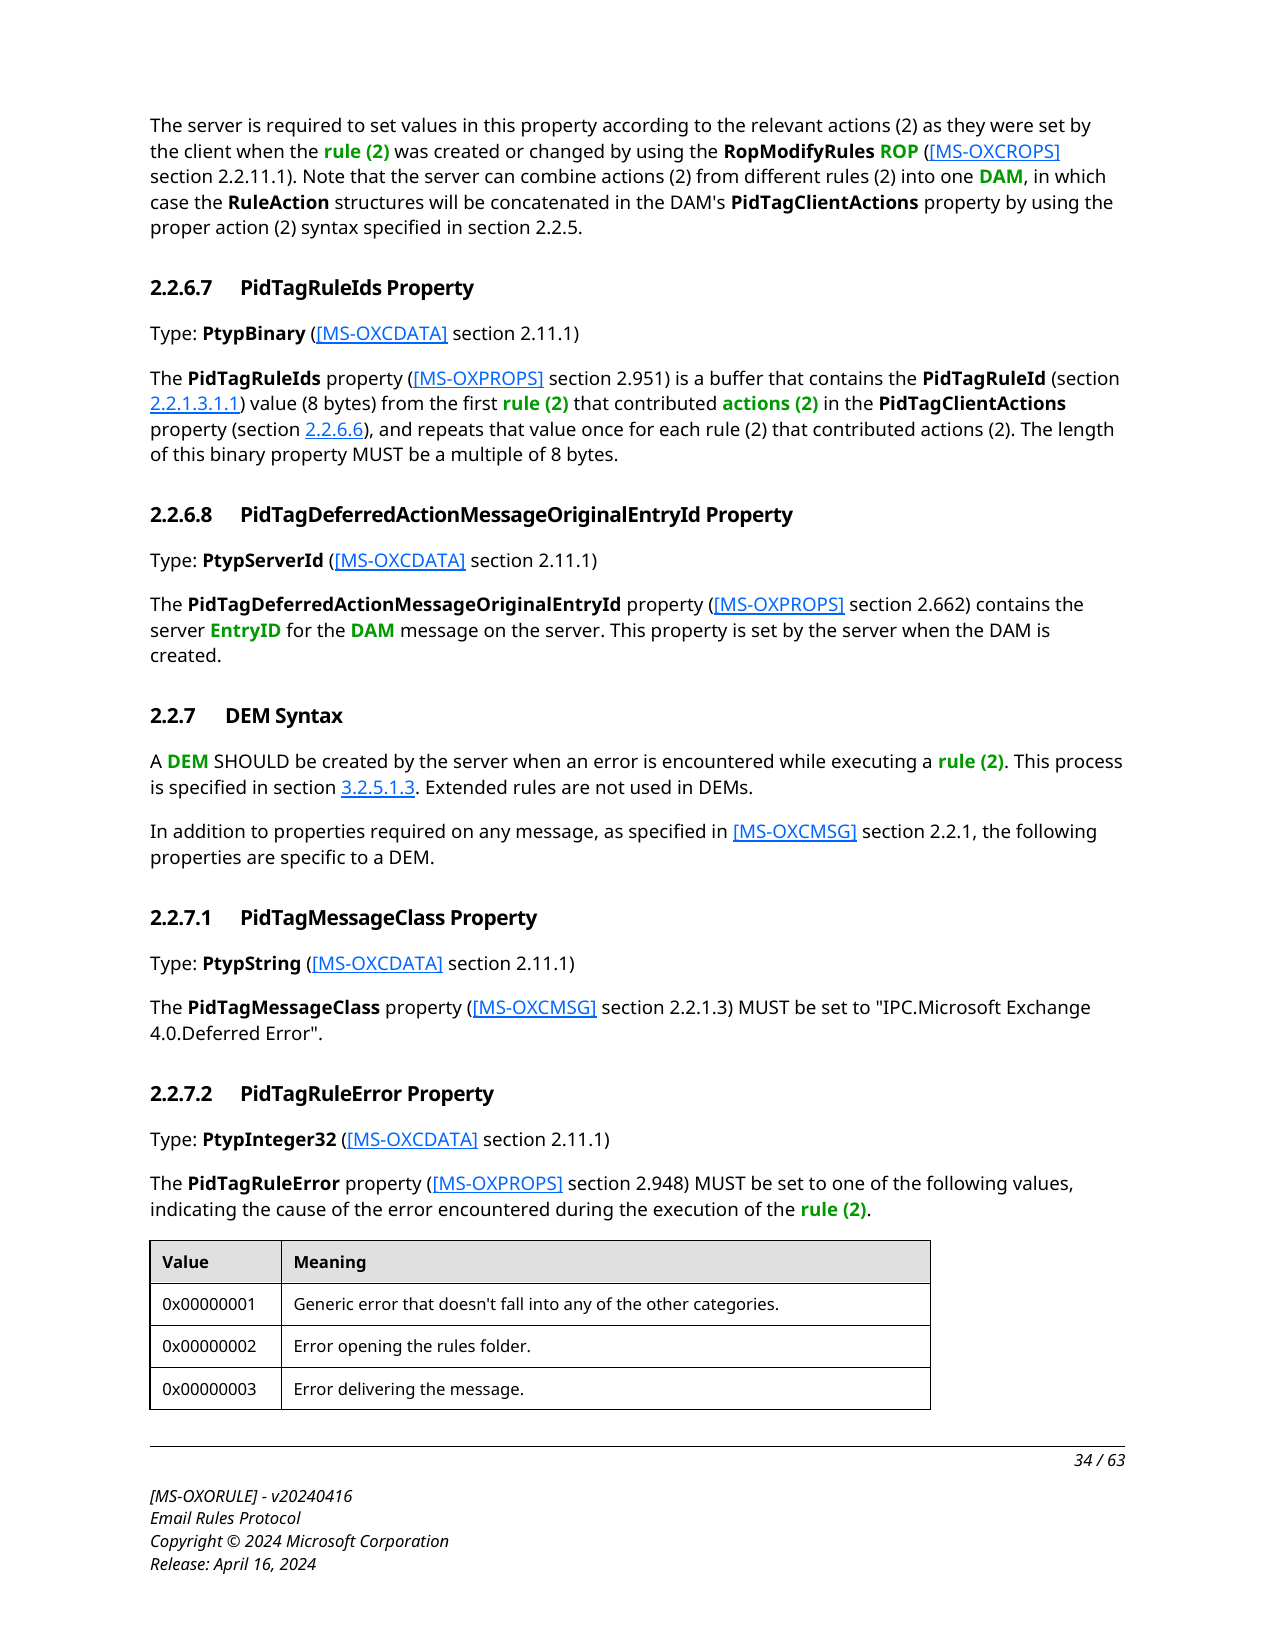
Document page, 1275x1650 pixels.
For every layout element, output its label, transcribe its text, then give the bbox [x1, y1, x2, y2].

text The PidTagMessageClass property ([MS-OXCMSG] section 2.2.1.3) MUST be set to "IPC.Microsoft Exchange 4.0.Deferred Error". [150, 994, 1125, 1046]
text Type: PtypBinary ([MS-OXCDATA] section 2.11.1) [150, 321, 1125, 346]
subtitle DEM Syntax [150, 702, 1125, 730]
text The PidTagDeferredActionMessageOriginalEntryId property ([MS-OXPROPS] section 2.662) contains the server EntryID for the DAM message on the server. This property is set by the server when the DAM is created. [150, 592, 1125, 668]
text The PidTagRuleError property ([MS-OXPROPS] section 2.948) MUST be set to one of the following values, indicating the cause of the error encountered during the execution of the rule (2). [150, 1170, 1125, 1221]
text Type: PtypInteger32 ([MS-OXCDATA] section 2.11.1) [150, 1126, 1125, 1152]
text Type: PtypServerId ([MS-OXCDATA] section 2.11.1) [150, 547, 1125, 573]
table_cell Generic error that doesn't fall into any of the other categories. [282, 1284, 930, 1325]
text A DEM SHOULD be created by the server when an error is encountered while executing a rule (2). This process is specified in section 3.2.5.1.3. Extended rules are not used in DEMs. [150, 749, 1125, 800]
table_cell 0x00000003 [151, 1368, 281, 1409]
subtitle PidTagDeferredActionMessageOriginalEntryId Property [150, 500, 1125, 529]
text The server is required to set values in this property according to the relevant actions (2) as they were set by the client when the rule (2) was created or changed by using the RopModifyRules ROP ([MS-OXCROPS] section 2.2.11.1). Note that the server can combine actions (2) from different rules (2) into one DAM, in which case the RuleAction structures will be concatenated in the DAM's PidTagClientActions property by using the proper action (2) syntax specified in section 2.2.5. [150, 112, 1125, 240]
text In addition to properties required on any message, as specified in [MS-OXCMSG] section 2.2.1, the following properties are specific to a DEM. [150, 819, 1125, 870]
subtitle PidTagMessageClass Property [150, 903, 1125, 931]
table_header Meaning [282, 1241, 930, 1282]
table_header Value [151, 1241, 281, 1282]
table_cell Error delivering the message. [282, 1368, 930, 1409]
subtitle PidTagRuleError Property [150, 1079, 1125, 1107]
text The PidTagRuleIds property ([MS-OXPROPS] section 2.951) is a buffer that contains the PidTagRuleId (section 2.2.1.3.1.1) value (8 bytes) from the first rule (2) that contributed actions (2) in the PidTagClientActions property (section 2.2.6.6), and repeats that value once for each rule (2) that contributed actions (2). The length of this binary property MUST be a multiple of 8 bytes. [150, 365, 1125, 467]
text Type: PtypString ([MS-OXCDATA] section 2.11.1) [150, 950, 1125, 976]
table_cell Error opening the rules folder. [282, 1326, 930, 1367]
table_cell 0x00000002 [151, 1326, 281, 1367]
table_cell 0x00000001 [151, 1284, 281, 1325]
subtitle PidTagRuleIds Property [150, 273, 1125, 302]
